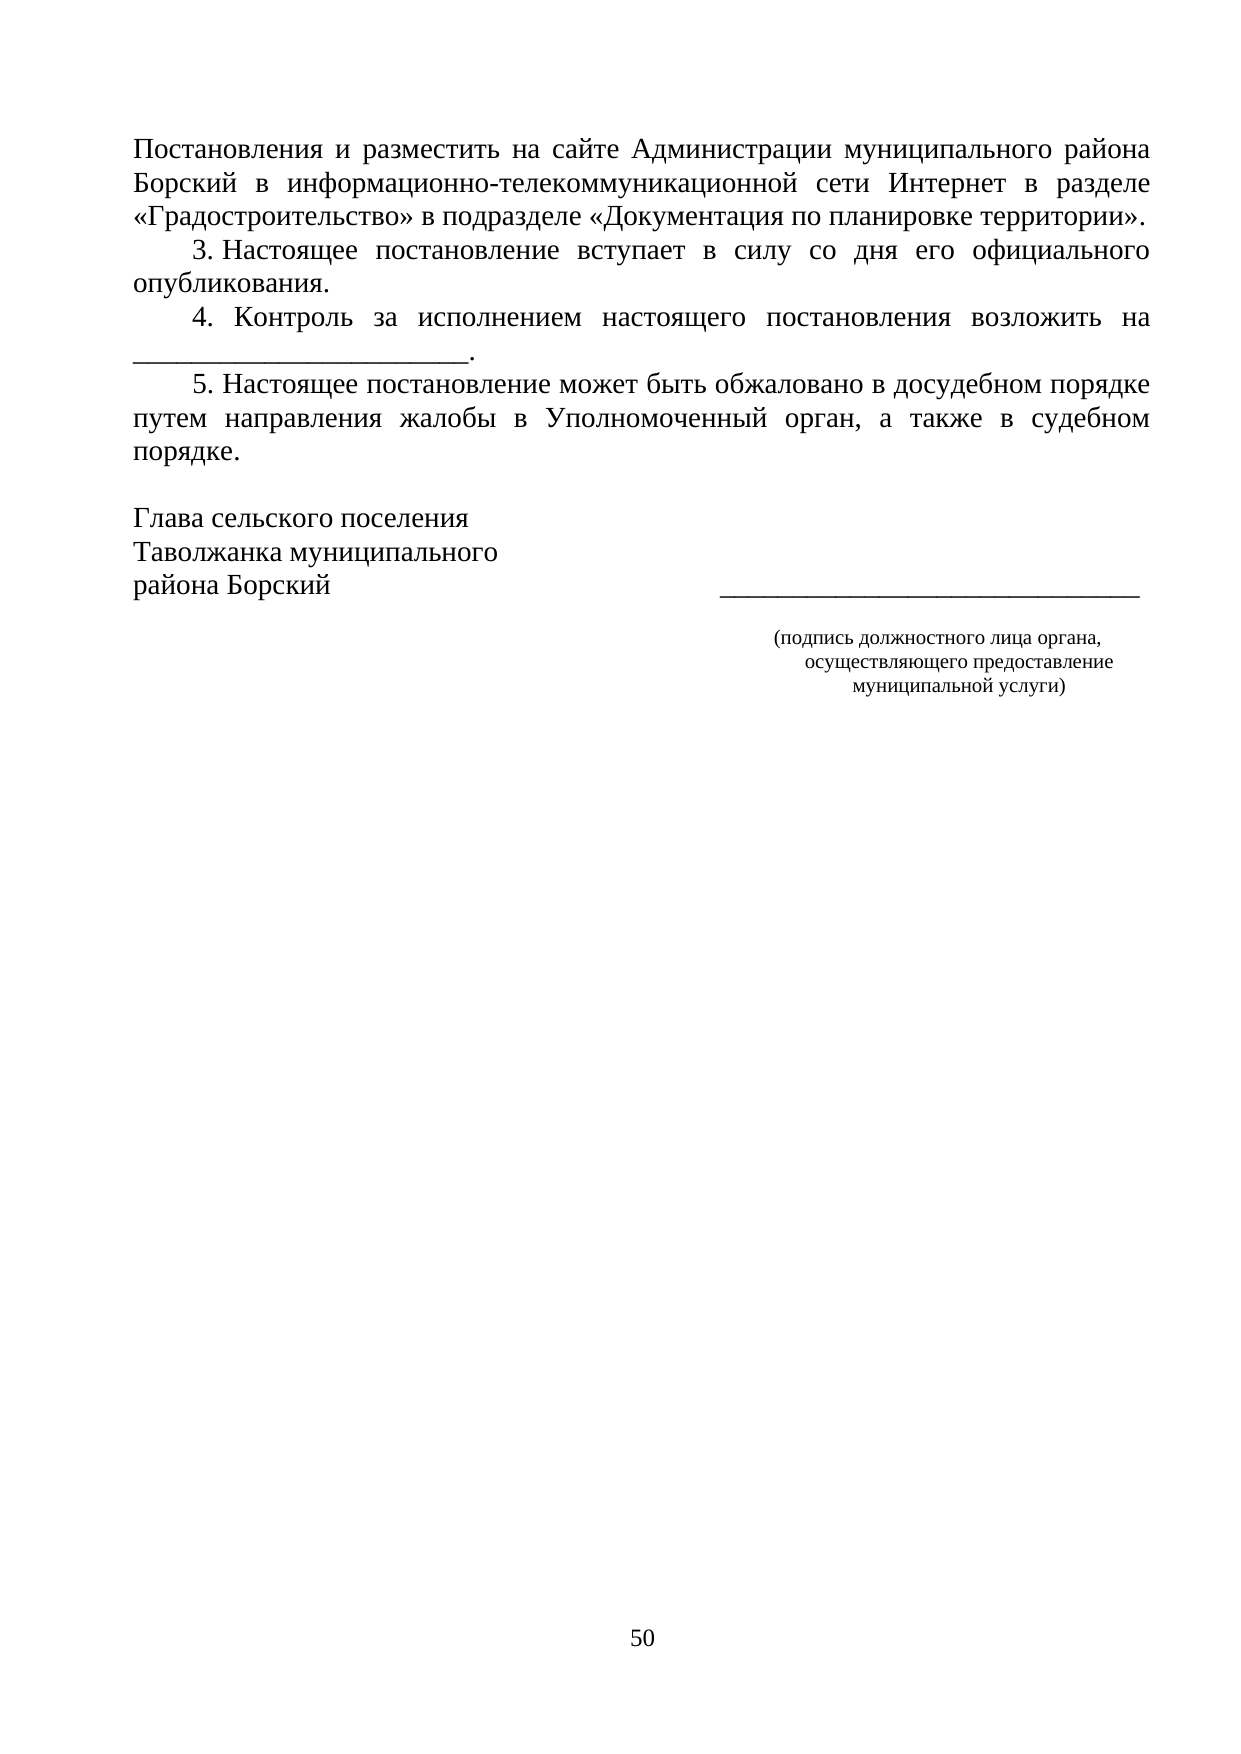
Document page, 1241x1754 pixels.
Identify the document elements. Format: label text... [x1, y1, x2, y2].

text 3. Настоящее постановление вступает в силу со дня его официального опубликования. [133, 232, 1152, 299]
text Глава сельского поселения [133, 500, 1152, 534]
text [133, 131, 1152, 232]
text (подпись должностного лица органа, [723, 625, 1152, 649]
text 5. Настоящее постановление может быть обжаловано в досудебном порядке путем направления жалобы в Уполномоченный орган, а также в судебном порядке. [133, 366, 1152, 467]
text Таволжанка муниципального [133, 534, 1152, 567]
text осуществляющего предоставление муниципальной услуги) [766, 649, 1152, 697]
text района Борский [133, 567, 1152, 601]
text 4. Контроль за исполнением настоящего постановления возложить на _______________________. [133, 299, 1152, 366]
